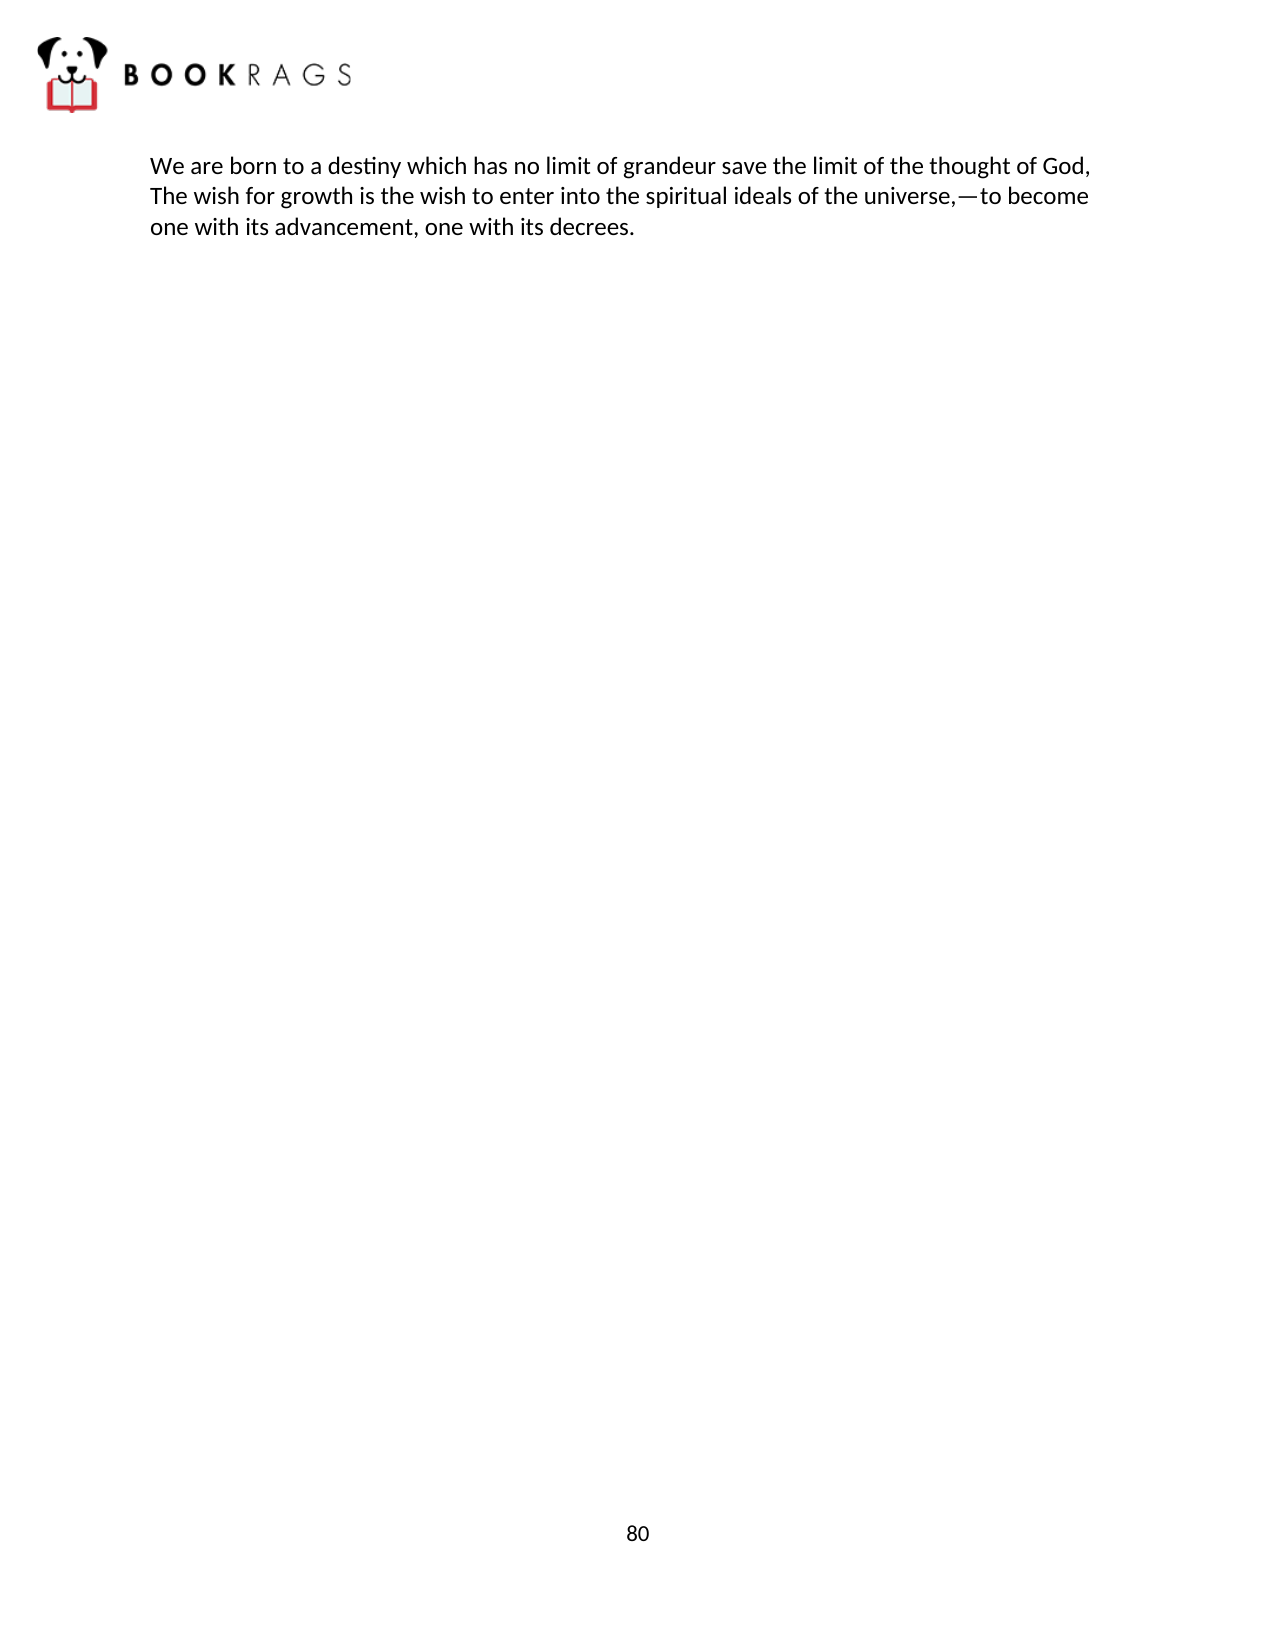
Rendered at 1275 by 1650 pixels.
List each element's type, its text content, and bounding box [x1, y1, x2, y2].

text We are born to a destiny which has no limit of grandeur save the limit of the thought of God, The wish for growth is the wish to enter into the spiritual ideals of the universe,—­to become one with its advancement, one with its decrees. [150, 150, 1125, 242]
picture [37, 37, 351, 113]
